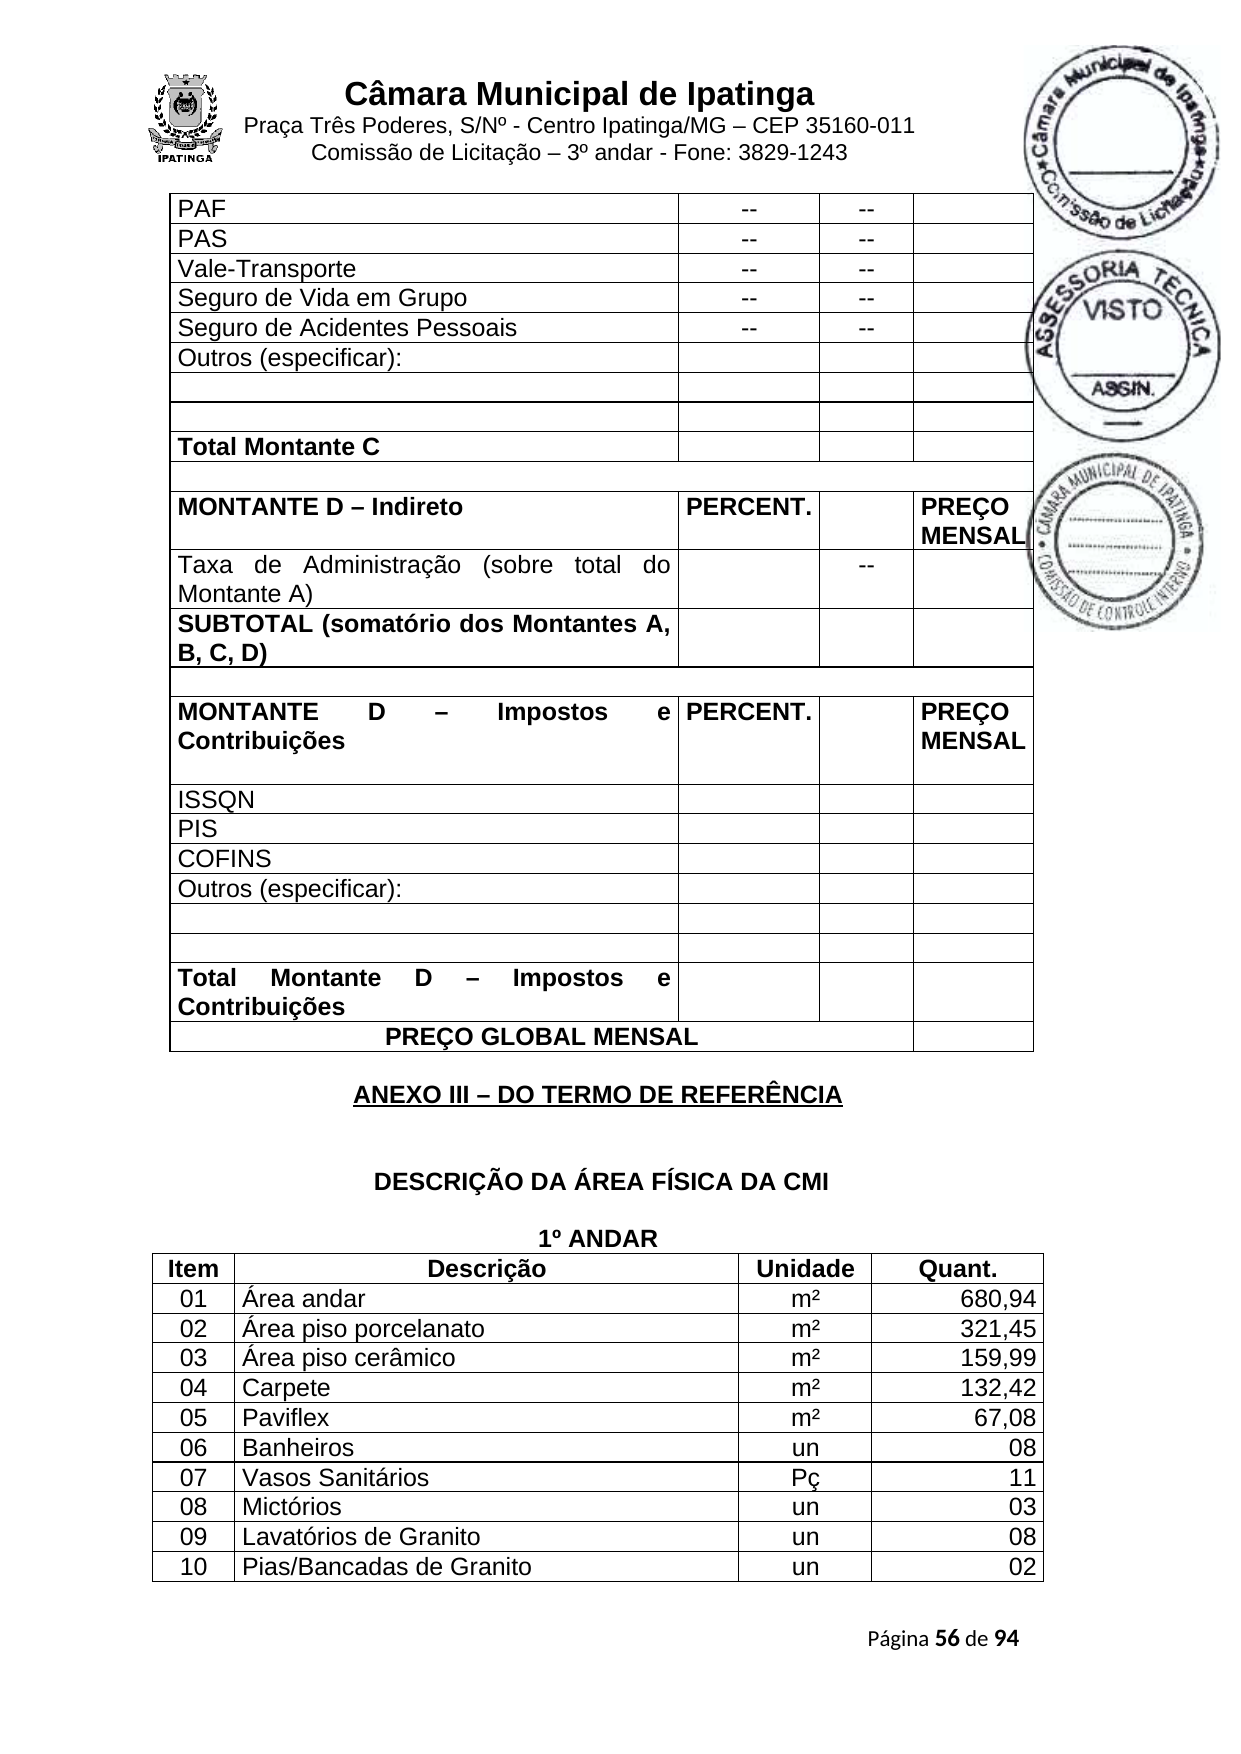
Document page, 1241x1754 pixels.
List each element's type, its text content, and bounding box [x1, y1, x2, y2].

table_cell [914, 313, 1033, 342]
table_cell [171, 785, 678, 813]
table_cell [914, 373, 1033, 401]
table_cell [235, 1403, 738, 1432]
table_cell [914, 224, 1033, 252]
table_cell -- [679, 283, 819, 312]
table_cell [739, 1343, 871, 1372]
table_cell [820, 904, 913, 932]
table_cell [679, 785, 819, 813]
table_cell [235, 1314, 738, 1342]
table_cell [914, 283, 1033, 312]
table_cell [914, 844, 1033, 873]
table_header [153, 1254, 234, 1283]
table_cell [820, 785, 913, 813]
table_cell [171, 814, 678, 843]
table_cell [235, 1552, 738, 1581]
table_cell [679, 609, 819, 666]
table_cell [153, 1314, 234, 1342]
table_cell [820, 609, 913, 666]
text 1º ANDAR [177, 1224, 1019, 1253]
table_cell PAS [171, 224, 678, 252]
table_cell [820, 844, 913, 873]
table_cell [679, 432, 819, 461]
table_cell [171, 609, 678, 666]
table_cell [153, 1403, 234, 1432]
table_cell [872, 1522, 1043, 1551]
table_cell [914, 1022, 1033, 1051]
table_cell [914, 194, 1033, 223]
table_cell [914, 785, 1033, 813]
table_cell PERCENT. [679, 492, 819, 549]
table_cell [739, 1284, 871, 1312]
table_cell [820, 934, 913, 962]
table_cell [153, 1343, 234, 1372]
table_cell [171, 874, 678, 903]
table_cell -- [820, 313, 913, 342]
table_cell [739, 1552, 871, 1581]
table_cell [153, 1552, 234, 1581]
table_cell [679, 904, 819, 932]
table_cell Outros (especificar): [171, 343, 678, 372]
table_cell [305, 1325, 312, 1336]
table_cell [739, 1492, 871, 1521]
table_cell -- [679, 254, 819, 282]
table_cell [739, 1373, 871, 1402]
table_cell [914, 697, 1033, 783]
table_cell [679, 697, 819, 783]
table_cell [171, 403, 678, 431]
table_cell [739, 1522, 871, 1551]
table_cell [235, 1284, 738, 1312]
table_cell Seguro de Acidentes Pessoais [171, 313, 678, 342]
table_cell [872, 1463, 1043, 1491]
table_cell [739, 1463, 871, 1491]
table_cell [914, 343, 1033, 372]
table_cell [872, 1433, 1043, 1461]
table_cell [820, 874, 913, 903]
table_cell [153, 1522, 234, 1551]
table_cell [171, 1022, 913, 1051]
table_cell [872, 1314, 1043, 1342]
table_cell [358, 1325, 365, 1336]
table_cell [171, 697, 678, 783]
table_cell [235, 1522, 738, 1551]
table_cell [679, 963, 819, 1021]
table_cell [679, 373, 819, 401]
table_cell [820, 403, 913, 431]
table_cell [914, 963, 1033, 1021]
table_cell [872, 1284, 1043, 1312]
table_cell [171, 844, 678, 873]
picture [1023, 45, 1224, 632]
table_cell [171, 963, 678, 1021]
table_cell -- [679, 313, 819, 342]
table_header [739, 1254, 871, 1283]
picture [147, 72, 224, 164]
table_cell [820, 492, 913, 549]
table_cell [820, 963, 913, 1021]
table_cell -- [820, 224, 913, 252]
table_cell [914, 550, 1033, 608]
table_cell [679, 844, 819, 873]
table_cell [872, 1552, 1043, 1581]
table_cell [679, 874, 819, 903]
table_cell -- [820, 194, 913, 223]
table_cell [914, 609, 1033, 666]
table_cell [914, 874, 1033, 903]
table_cell [914, 432, 1033, 461]
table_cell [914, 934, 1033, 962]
table_cell -- [679, 194, 819, 223]
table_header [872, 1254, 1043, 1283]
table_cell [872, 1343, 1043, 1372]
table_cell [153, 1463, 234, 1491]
table_cell [914, 403, 1033, 431]
table_cell [820, 373, 913, 401]
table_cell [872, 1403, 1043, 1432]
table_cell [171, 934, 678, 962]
table_cell MONTANTE D – Indireto [171, 492, 678, 549]
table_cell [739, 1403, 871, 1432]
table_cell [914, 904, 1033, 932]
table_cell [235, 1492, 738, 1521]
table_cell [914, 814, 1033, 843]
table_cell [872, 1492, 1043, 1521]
table_cell PAF [171, 194, 678, 223]
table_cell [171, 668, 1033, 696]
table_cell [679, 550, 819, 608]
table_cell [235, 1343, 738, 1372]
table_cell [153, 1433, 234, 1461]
table_cell Total Montante C [171, 432, 678, 461]
subtitle ANEXO III – DO TERMO DE REFERÊNCIA [177, 1080, 1019, 1109]
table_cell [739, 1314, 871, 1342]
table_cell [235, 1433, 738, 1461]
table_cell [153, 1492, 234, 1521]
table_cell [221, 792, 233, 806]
table_cell [820, 432, 913, 461]
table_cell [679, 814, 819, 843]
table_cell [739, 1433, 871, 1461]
subtitle DESCRIÇÃO DA ÁREA FÍSICA DA CMI [177, 1167, 1019, 1195]
table_cell Seguro de Vida em Grupo [171, 283, 678, 312]
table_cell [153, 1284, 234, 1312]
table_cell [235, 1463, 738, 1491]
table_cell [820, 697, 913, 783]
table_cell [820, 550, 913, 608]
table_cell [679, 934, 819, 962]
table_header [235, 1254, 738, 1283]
table_cell [171, 462, 1033, 491]
table_cell -- [820, 254, 913, 282]
table_cell [679, 343, 819, 372]
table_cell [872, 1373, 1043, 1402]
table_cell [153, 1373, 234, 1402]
table_cell [914, 254, 1033, 282]
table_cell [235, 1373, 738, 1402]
table_cell [171, 373, 678, 401]
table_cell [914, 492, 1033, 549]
table_cell -- [820, 283, 913, 312]
table_cell [820, 343, 913, 372]
table_cell Vale-Transporte [171, 254, 678, 282]
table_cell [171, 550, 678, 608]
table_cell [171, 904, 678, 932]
table_cell [679, 403, 819, 431]
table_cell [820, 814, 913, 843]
table_cell -- [679, 224, 819, 252]
